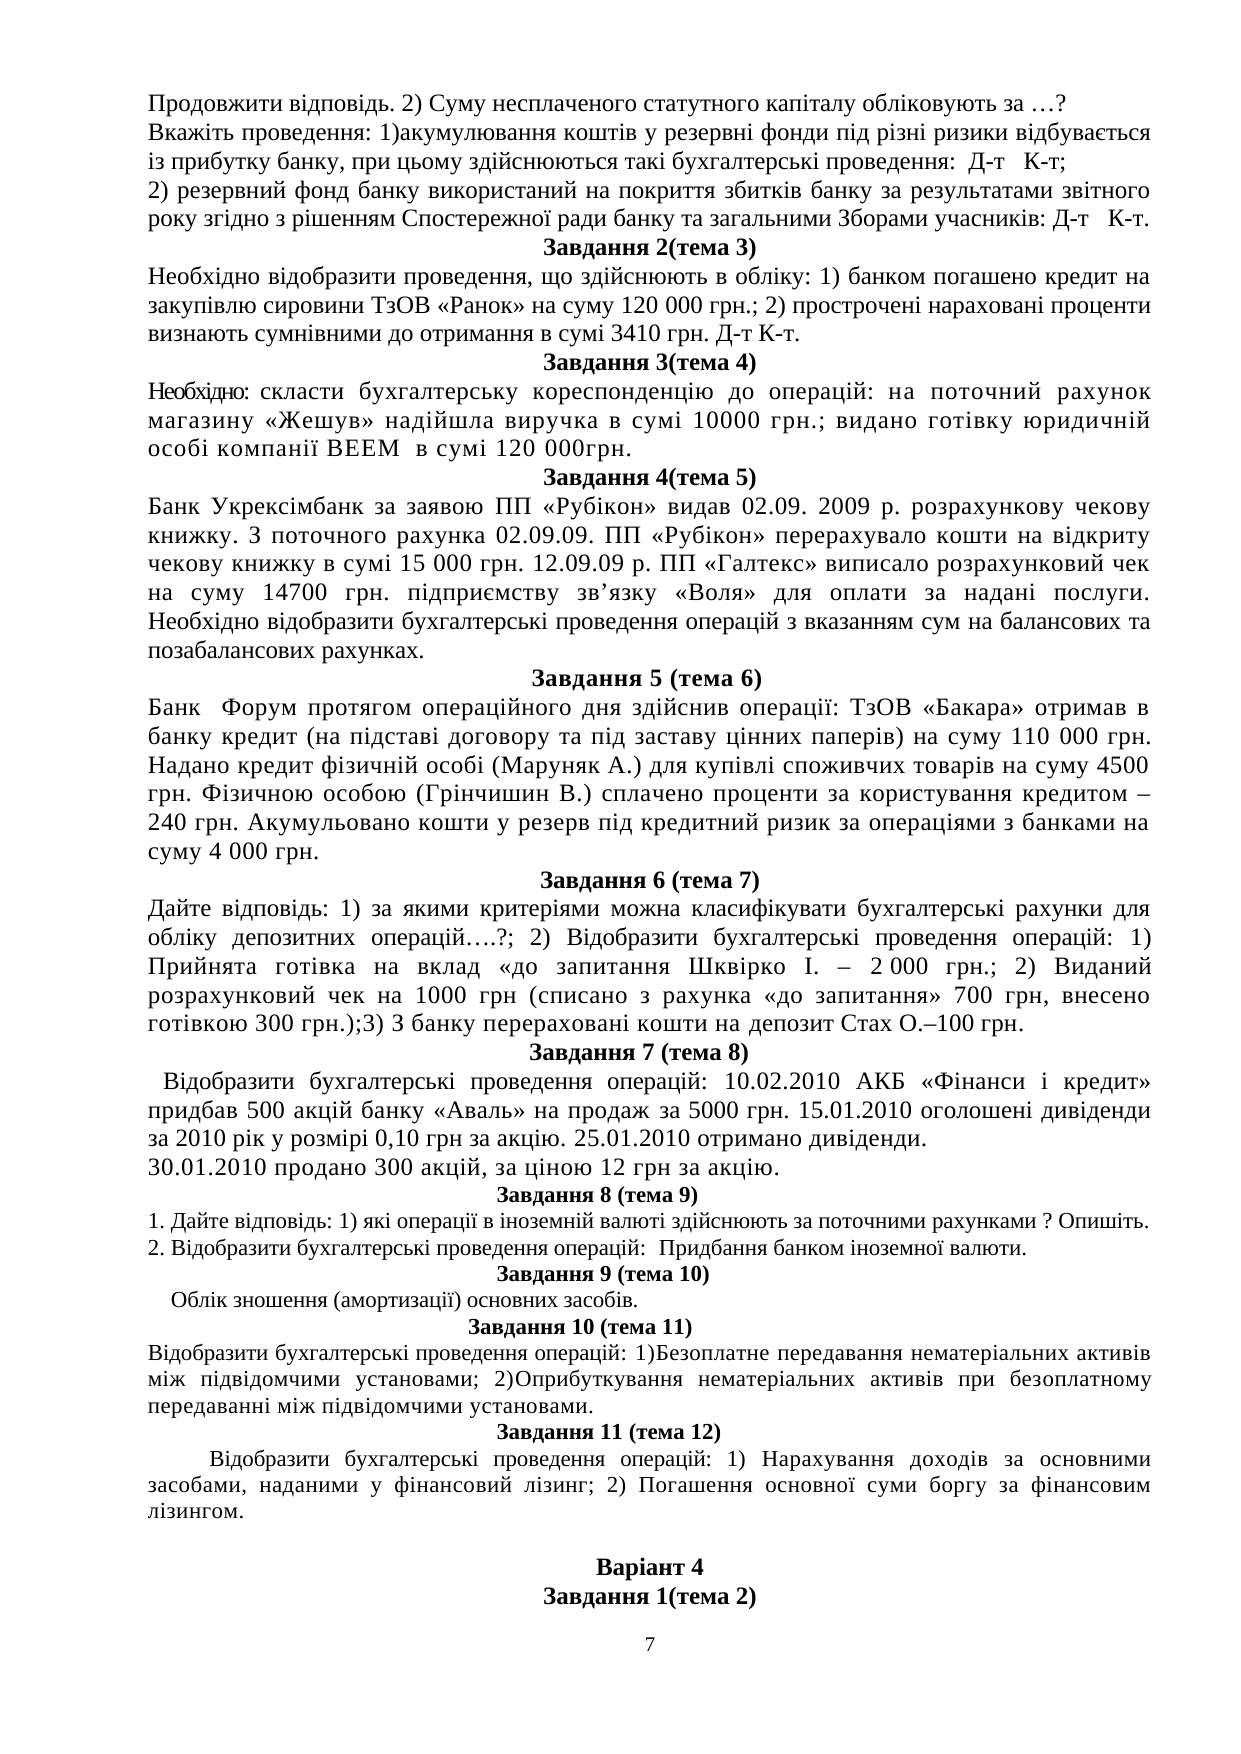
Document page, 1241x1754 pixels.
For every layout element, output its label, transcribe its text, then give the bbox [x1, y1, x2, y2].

text 2) резервний фонд банку використаний на покриття збитків банку за результатами звітного року згідно з рішенням Спостережної ради банку та загальними Зборами учасників: Д-т К-т. [148, 175, 1152, 232]
text Вкажіть проведення: 1)акумулювання коштів у резервні фонди під різні ризики відбувається із прибутку банку, при цьому здійснюються такі бухгалтерські проведення: Д-т К-т; [148, 117, 1152, 175]
text Завдання 7 (тема 8) [148, 1037, 1152, 1066]
text Необхідно: скласти бухгалтерську кореспонденцію до операцій: на поточний рахунок магазину «Жешув» надійшла виручка в сумі 10000 грн.; видано готівку юридичній особі компанії ВЕЕМ в сумі 120 000грн. [148, 376, 1152, 462]
text 1. Дайте відповідь: 1) які операції в іноземній валюті здійснюють за поточними рахунками ? Опишіть. 2. Відобразити бухгалтерські проведення операцій: Придбання банком іноземної валюти. [148, 1207, 1152, 1260]
text Завдання 3(тема 4) [148, 347, 1152, 376]
text Завдання 9 (тема 10) [148, 1260, 1152, 1286]
text Відобразити бухгалтерські проведення операцій: 10.02.2010 АКБ «Фінанси і кредит» придбав 500 акцій банку «Аваль» на продаж за 5000 грн. 15.01.2010 оголошені дивіденди за 2010 рік у розмірі 0,10 грн за акцію. 25.01.2010 отримано дивіденди. [148, 1066, 1152, 1152]
text Банк Форум протягом операційного дня здійснив операції: ТзОВ «Бакара» отримав в банку кредит (на підставі договору та під заставу цінних паперів) на суму 110 000 грн. Надано кредит фізичній особі (Маруняк А.) для купівлі споживчих товарів на суму 4500 грн. Фізичною особою (Грінчишин В.) сплачено проценти за користування кредитом – 240 грн. Акумульовано кошти у резерв під кредитний ризик за операціями з банками на суму 4 000 грн. [148, 692, 1152, 865]
text Завдання 6 (тема 7) [148, 865, 1152, 893]
text 30.01.2010 продано 300 акцій, за ціною 12 грн за акцію. [148, 1152, 1152, 1181]
text Відобразити бухгалтерські проведення операцій: 1) Нарахування доходів за основними засобами, наданими у фінансовий лізинг; 2) Погашення основної суми боргу за фінансовим лізингом. [148, 1444, 1152, 1524]
text Завдання 11 (тема 12) [148, 1418, 1152, 1444]
text Варіант 4 [148, 1552, 1152, 1581]
text Необхідно відобразити проведення, що здійснюють в обліку: 1) банком погашено кредит на закупівлю сировини ТзОВ «Ранок» на суму 120 000 грн.; 2) прострочені нараховані проценти визнають сумнівними до отримання в сумі 3410 грн. Д-т К-т. [148, 261, 1152, 347]
text Завдання 1(тема 2) [148, 1581, 1152, 1610]
text Відобразити бухгалтерські проведення операцій: 1)Безоплатне передавання нематеріальних активів між підвідомчими установами; 2)Оприбуткування нематеріальних активів при безоплатному передаванні між підвідомчими установами. [148, 1339, 1152, 1418]
text Завдання 5 (тема 6) [148, 663, 1152, 692]
text Дайте відповідь: 1) за якими критеріями можна класифікувати бухгалтерські рахунки для обліку депозитних операцій….?; 2) Відобразити бухгалтерські проведення операцій: 1) Прийнята готівка на вклад «до запитання Шквірко І. – 2 000 грн.; 2) Виданий розрахунковий чек на 1000 грн (списано з рахунка «до запитання» 700 грн, внесено готівкою 300 грн.);3) З банку перераховані кошти на депозит Стах О.–100 грн. [148, 893, 1152, 1037]
text Завдання 10 (тема 11) [148, 1313, 1152, 1339]
text Банк Укрексімбанк за заявою ПП «Рубікон» видав 02.09. 2009 р. розрахункову чекову книжку. З поточного рахунка 02.09.09. ПП «Рубікон» перерахувало кошти на відкриту чекову книжку в сумі 15 000 грн. 12.09.09 р. ПП «Галтекс» виписало розрахунковий чек на суму 14700 грн. підприємству зв’язку «Воля» для оплати за надані послуги. Необхідно відобразити бухгалтерські проведення операцій з вказанням сум на балансових та позабалансових рахунках. [148, 491, 1152, 663]
text Завдання 8 (тема 9) [148, 1181, 1152, 1207]
text Завдання 4(тема 5) [148, 462, 1152, 491]
text Продовжити відповідь. 2) Суму несплаченого статутного капіталу обліковують за …? [148, 88, 1152, 117]
text Завдання 2(тема 3) [148, 232, 1152, 261]
text Облік зношення (амортизації) основних засобів. [148, 1286, 1152, 1313]
